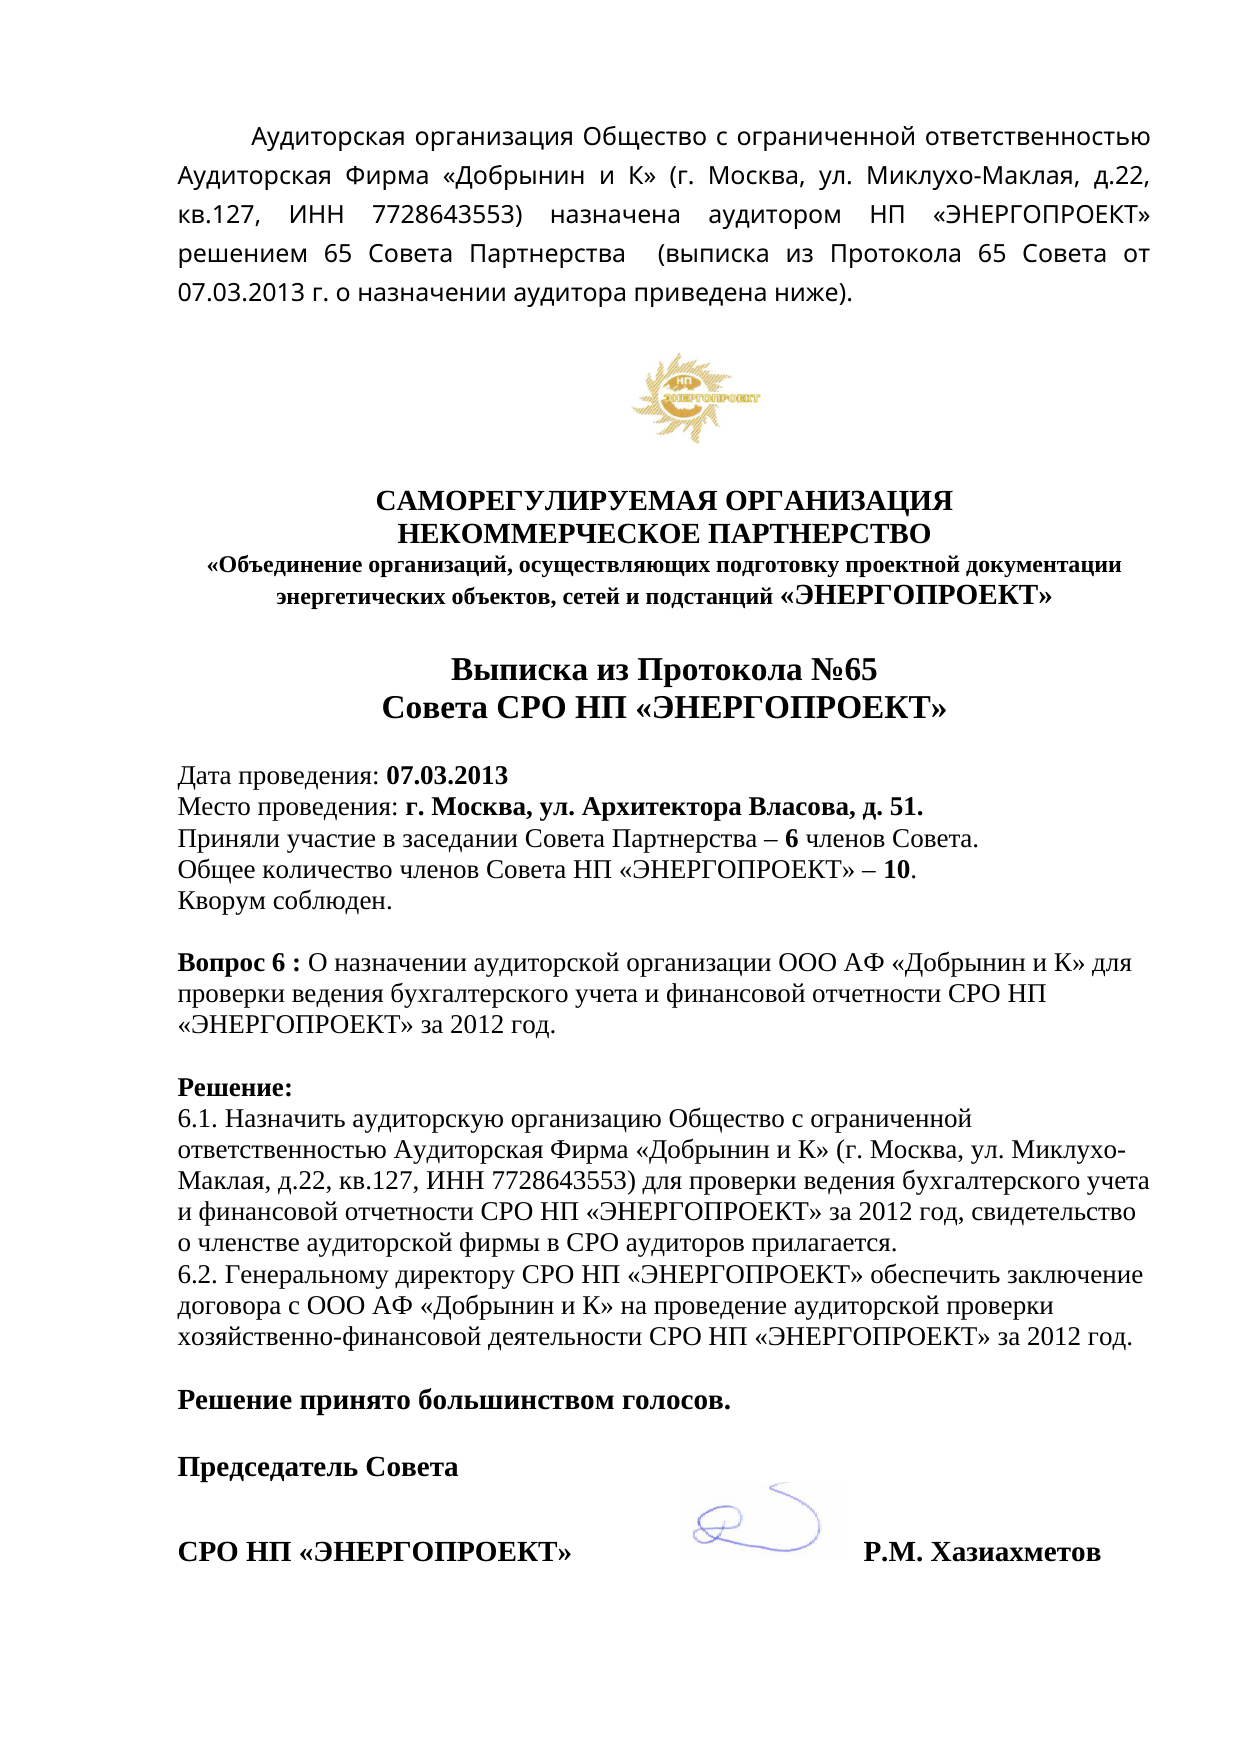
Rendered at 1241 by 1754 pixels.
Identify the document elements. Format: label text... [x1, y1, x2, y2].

text Кворум соблюден. [177, 884, 1152, 915]
text Приняли участие в заседании Совета Партнерства – 6 членов Совета. [177, 822, 1152, 853]
text Решение принято большинством голосов. [177, 1382, 1152, 1416]
text СРО НП «ЭНЕРГОПРОЕКТ» Р.М. Хазиахметов [177, 1483, 1152, 1567]
text Место проведения: г. Москва, ул. Архитектора Власова, д. 51. [177, 791, 1152, 822]
text 6.2. Генеральному директору СРО НП «ЭНЕРГОПРОЕКТ» обеспечить заключение договора с ООО АФ «Добрынин и К» на проведение аудиторской проверки хозяйственно-финансовой деятельности СРО НП «ЭНЕРГОПРОЕКТ» за 2012 год. [177, 1258, 1152, 1351]
text Общее количество членов Совета НП «ЭНЕРГОПРОЕКТ» – 10. [177, 853, 1152, 884]
text НЕКОММЕРЧЕСКОЕ ПАРТНЕРСТВО [177, 516, 1152, 550]
text Решение: [177, 1071, 1152, 1102]
text Председатель Совета [177, 1449, 1152, 1483]
text Дата проведения: 07.03.2013 [177, 759, 1152, 791]
text Выписка из Протокола №65 [177, 649, 1152, 687]
text «Объединение организаций, осуществляющих подготовку проектной документации энергетических объектов, сетей и подстанций «ЭНЕРГОПРОЕКТ» [177, 550, 1152, 611]
text Совета СРО НП «ЭНЕРГОПРОЕКТ» [177, 687, 1152, 726]
text 6.1. Назначить аудиторскую организацию Общество с ограниченной ответственностью Аудиторская Фирма «Добрынин и К» (г. Москва, ул. Миклухо-Маклая, д.22, кв.127, ИНН 7728643553) для проверки ведения бухгалтерского учета и финансовой отчетности СРО НП «ЭНЕРГОПРОЕКТ» за 2012 год, свидетельство о членстве аудиторской фирмы в СРО аудиторов прилагается. [177, 1102, 1152, 1258]
text Вопрос 6 : О назначении аудиторской организации ООО АФ «Добрынин и К» для проверки ведения бухгалтерского учета и финансовой отчетности СРО НП «ЭНЕРГОПРОЕКТ» за 2012 год. [177, 946, 1152, 1040]
text Аудиторская организация Общество с ограниченной ответственностью Аудиторская Фирма «Добрынин и К» (г. Москва, ул. Миклухо-Маклая, д.22, кв.127, ИНН 7728643553) назначена аудитором НП «ЭНЕРГОПРОЕКТ» решением 65 Совета Партнерства (выписка из Протокола 65 Совета от 07.03.2013 г. о назначении аудитора приведена ниже). [177, 118, 1152, 309]
text САМОРЕГУЛИРУЕМАЯ ОРГАНИЗАЦИЯ [177, 483, 1152, 516]
